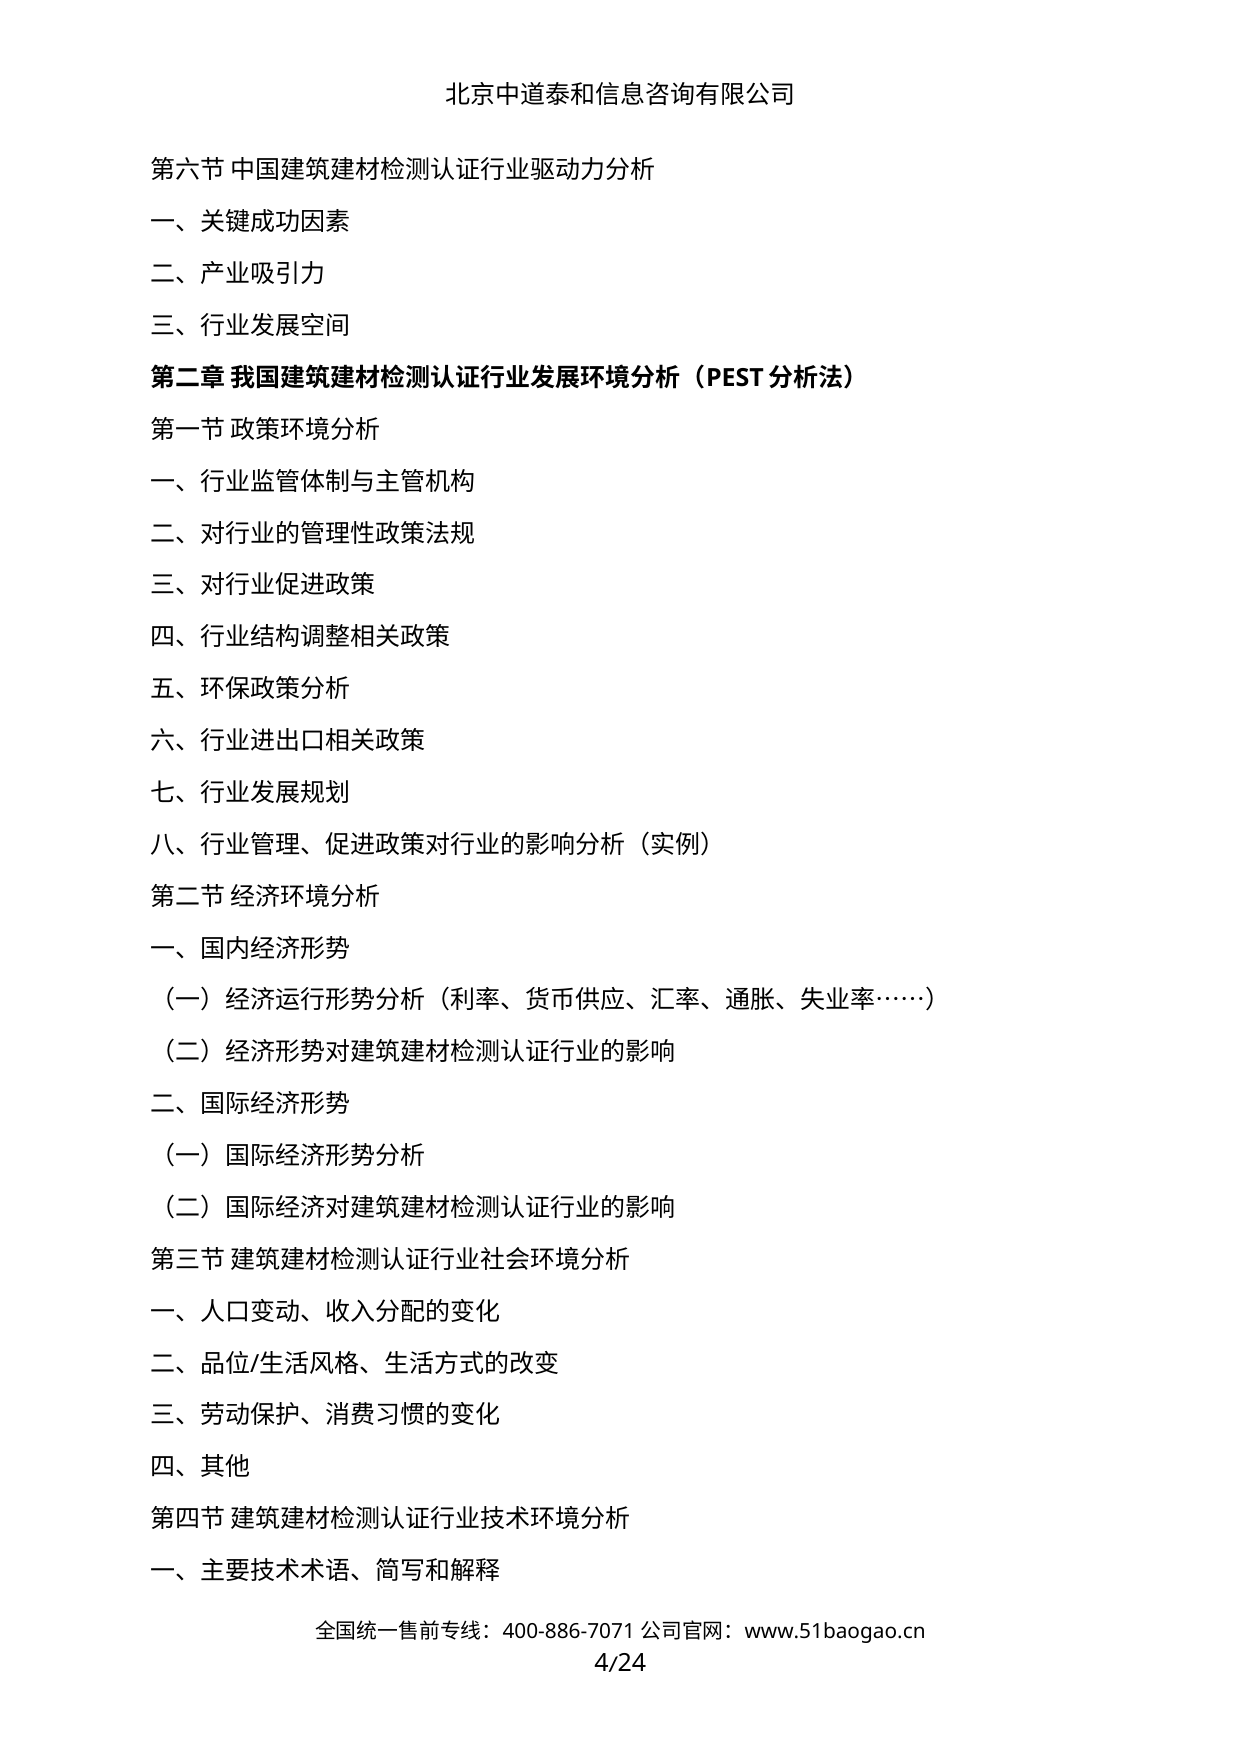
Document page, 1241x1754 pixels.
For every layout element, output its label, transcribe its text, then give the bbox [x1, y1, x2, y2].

text 三、对行业促进政策 [150, 565, 1090, 601]
text 四、其他 [150, 1447, 1090, 1483]
text 一、关键成功因素 [150, 202, 1090, 238]
text 第六节 中国建筑建材检测认证行业驱动力分析 [150, 150, 1090, 186]
text （二）经济形势对建筑建材检测认证行业的影响 [150, 1032, 1090, 1068]
text 一、行业监管体制与主管机构 [150, 461, 1090, 497]
text 八、行业管理、促进政策对行业的影响分析（实例） [150, 824, 1090, 861]
text 第二节 经济环境分析 [150, 876, 1090, 912]
text 第三节 建筑建材检测认证行业社会环境分析 [150, 1239, 1090, 1276]
text 一、国内经济形势 [150, 928, 1090, 964]
text （一）经济运行形势分析（利率、货币供应、汇率、通胀、失业率……） [150, 980, 1090, 1016]
text 三、劳动保护、消费习惯的变化 [150, 1395, 1090, 1431]
text 七、行业发展规划 [150, 772, 1090, 809]
text 二、品位/生活风格、生活方式的改变 [150, 1343, 1090, 1379]
text 五、环保政策分析 [150, 669, 1090, 705]
text 第四节 建筑建材检测认证行业技术环境分析 [150, 1499, 1090, 1535]
text （二）国际经济对建筑建材检测认证行业的影响 [150, 1187, 1090, 1224]
text （一）国际经济形势分析 [150, 1136, 1090, 1172]
text 三、行业发展空间 [150, 306, 1090, 342]
text 第一节 政策环境分析 [150, 409, 1090, 446]
text 二、产业吸引力 [150, 254, 1090, 290]
text 一、主要技术术语、简写和解释 [150, 1551, 1090, 1587]
text 四、行业结构调整相关政策 [150, 617, 1090, 653]
text 一、人口变动、收入分配的变化 [150, 1291, 1090, 1327]
text 二、对行业的管理性政策法规 [150, 513, 1090, 549]
text 六、行业进出口相关政策 [150, 721, 1090, 757]
text 第二章 我国建筑建材检测认证行业发展环境分析（PEST分析法） [150, 357, 1090, 394]
text 二、国际经济形势 [150, 1084, 1090, 1120]
